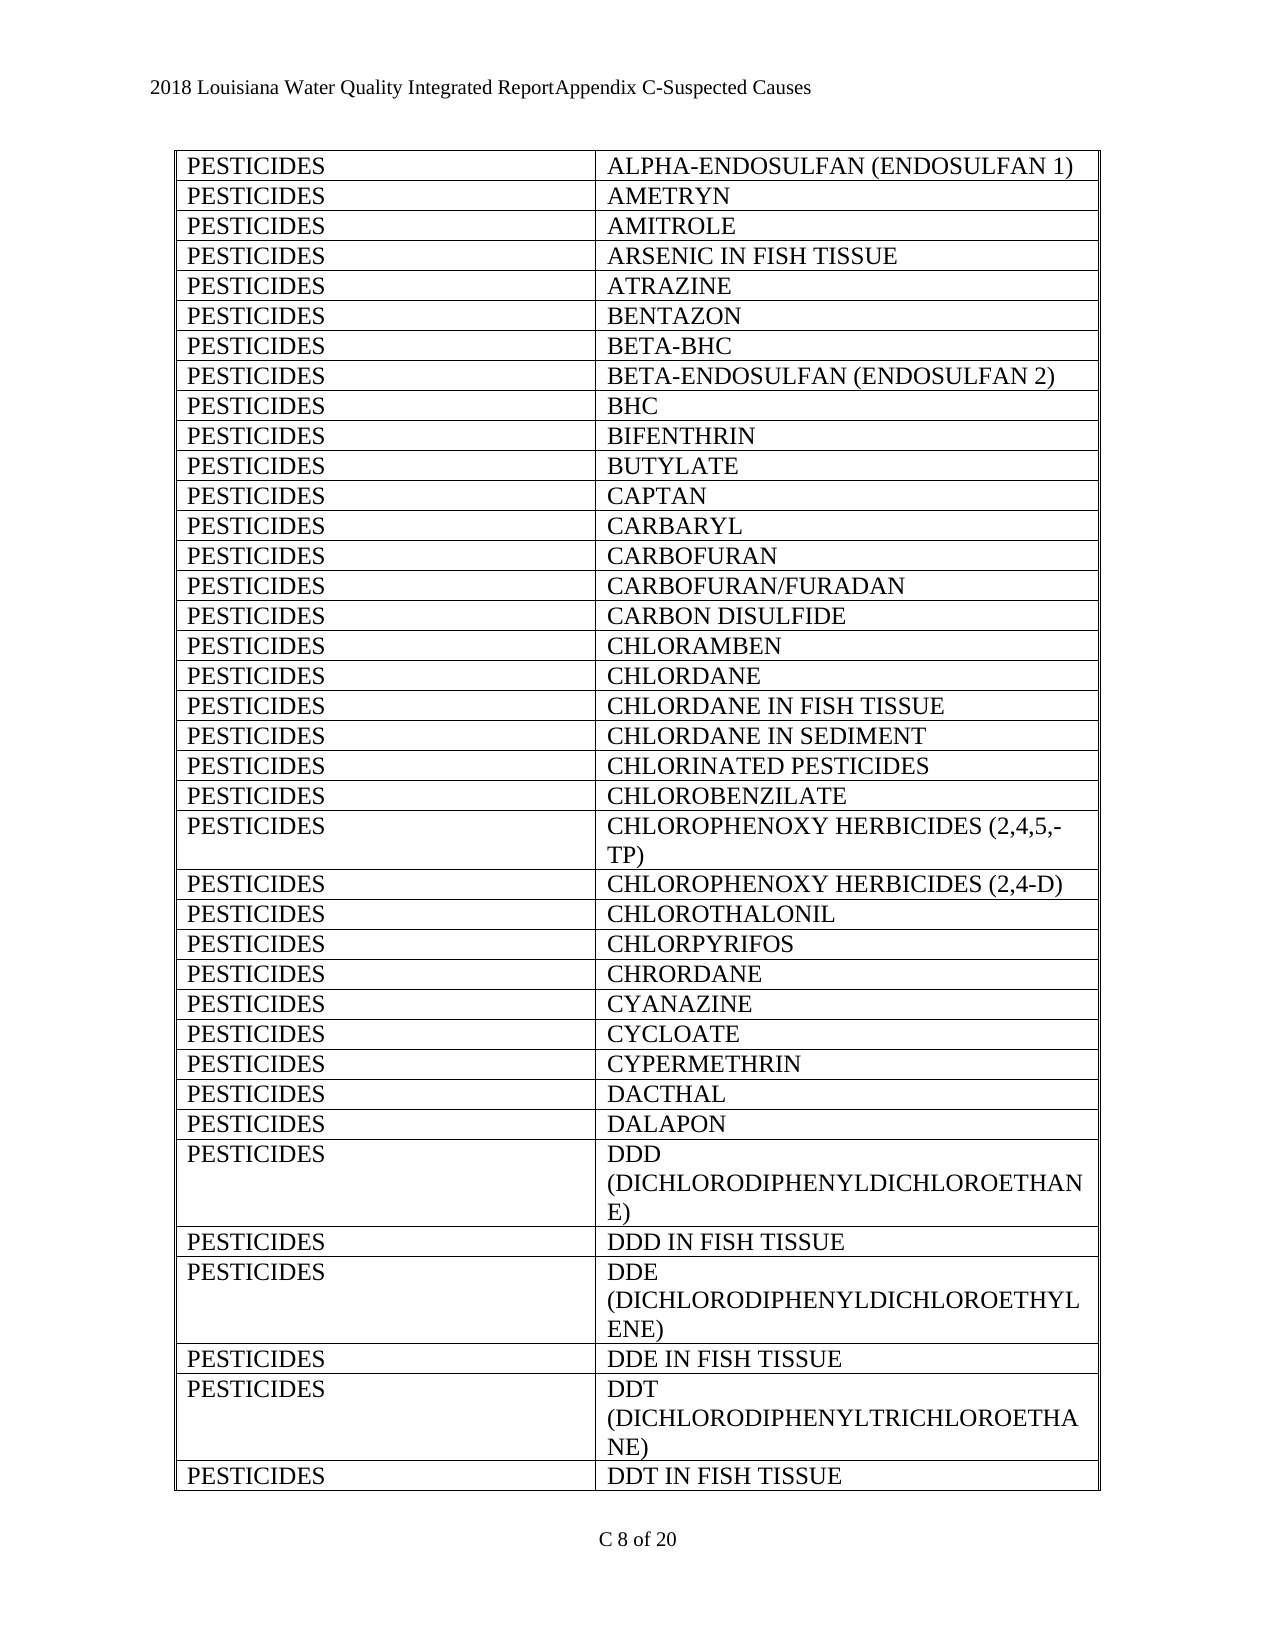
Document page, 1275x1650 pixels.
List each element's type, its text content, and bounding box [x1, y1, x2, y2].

table_cell PESTICIDES [177, 241, 595, 270]
table_cell PESTICIDES [177, 1080, 595, 1108]
table_cell CYANAZINE [596, 990, 1098, 1018]
table_cell CHLORINATED PESTICIDES [596, 751, 1098, 780]
table_cell PESTICIDES [177, 421, 595, 450]
table_cell PESTICIDES [177, 811, 595, 868]
table_cell PESTICIDES [177, 571, 595, 600]
table_cell PESTICIDES [177, 990, 595, 1018]
table_cell DDT IN FISH TISSUE [596, 1461, 1098, 1490]
table_cell CHLORAMBEN [596, 631, 1098, 660]
table_cell AMITROLE [596, 211, 1098, 240]
table_cell PESTICIDES [177, 1110, 595, 1138]
table_cell AMETRYN [596, 181, 1098, 210]
table_cell PESTICIDES [177, 511, 595, 540]
table_cell BETA-BHC [596, 331, 1098, 360]
table_cell PESTICIDES [177, 781, 595, 810]
table_cell PESTICIDES [177, 211, 595, 240]
table_cell BETA-ENDOSULFAN (ENDOSULFAN 2) [596, 361, 1098, 390]
table_cell PESTICIDES [177, 301, 595, 330]
table_cell PESTICIDES [177, 271, 595, 300]
table_cell ARSENIC IN FISH TISSUE [596, 241, 1098, 270]
table_cell CHLOROTHALONIL [596, 900, 1098, 928]
table_cell PESTICIDES [177, 1461, 595, 1490]
table_cell PESTICIDES [177, 631, 595, 660]
table_cell DDD (DICHLORODIPHENYLDICHLOROETHANE) [596, 1140, 1098, 1226]
table_cell CARBARYL [596, 511, 1098, 540]
table_cell BIFENTHRIN [596, 421, 1098, 450]
table_cell BENTAZON [596, 301, 1098, 330]
table_cell DALAPON [596, 1110, 1098, 1138]
table_cell DDE (DICHLORODIPHENYLDICHLOROETHYLENE) [596, 1257, 1098, 1343]
table_cell CHLORDANE IN FISH TISSUE [596, 691, 1098, 720]
table_cell CAPTAN [596, 481, 1098, 510]
table_cell PESTICIDES [177, 1257, 595, 1343]
table_cell CARBON DISULFIDE [596, 601, 1098, 630]
table_cell BHC [596, 391, 1098, 420]
table_cell PESTICIDES [177, 1227, 595, 1256]
table_cell PESTICIDES [177, 1050, 595, 1078]
table_cell PESTICIDES [177, 960, 595, 988]
table_cell PESTICIDES [177, 900, 595, 928]
table_cell DDE IN FISH TISSUE [596, 1344, 1098, 1373]
table_cell CARBOFURAN [596, 541, 1098, 570]
table_cell CHLORPYRIFOS [596, 930, 1098, 958]
table_cell DACTHAL [596, 1080, 1098, 1108]
table_cell PESTICIDES [177, 721, 595, 750]
table_cell PESTICIDES [177, 691, 595, 720]
table_cell PESTICIDES [177, 451, 595, 480]
table_cell PESTICIDES [177, 1020, 595, 1048]
table_cell PESTICIDES [177, 870, 595, 898]
table_cell PESTICIDES [177, 481, 595, 510]
table_cell PESTICIDES [177, 1140, 595, 1226]
table_cell DDT (DICHLORODIPHENYLTRICHLOROETHANE) [596, 1374, 1098, 1460]
table_cell PESTICIDES [177, 391, 595, 420]
table_cell CYPERMETHRIN [596, 1050, 1098, 1078]
table_cell CHLOROBENZILATE [596, 781, 1098, 810]
table_cell CHLORDANE IN SEDIMENT [596, 721, 1098, 750]
table_cell PESTICIDES [177, 361, 595, 390]
table_cell PESTICIDES [177, 661, 595, 690]
table_cell CHRORDANE [596, 960, 1098, 988]
table_cell CHLOROPHENOXY HERBICIDES (2,4-D) [596, 870, 1098, 898]
table_cell CHLORDANE [596, 661, 1098, 690]
table_cell DDD IN FISH TISSUE [596, 1227, 1098, 1256]
table_cell CYCLOATE [596, 1020, 1098, 1048]
table_cell ALPHA-ENDOSULFAN (ENDOSULFAN 1) [596, 151, 1098, 180]
table_cell PESTICIDES [177, 181, 595, 210]
table_cell PESTICIDES [177, 331, 595, 360]
table_cell PESTICIDES [177, 751, 595, 780]
table_cell BUTYLATE [596, 451, 1098, 480]
table_cell PESTICIDES [177, 1374, 595, 1460]
table_cell PESTICIDES [177, 1344, 595, 1373]
table_cell PESTICIDES [177, 151, 595, 180]
table_cell ATRAZINE [596, 271, 1098, 300]
table_cell CARBOFURAN/FURADAN [596, 571, 1098, 600]
table_cell PESTICIDES [177, 541, 595, 570]
table_cell PESTICIDES [177, 601, 595, 630]
table_cell CHLOROPHENOXY HERBICIDES (2,4,5,-TP) [596, 811, 1098, 868]
table_cell PESTICIDES [177, 930, 595, 958]
